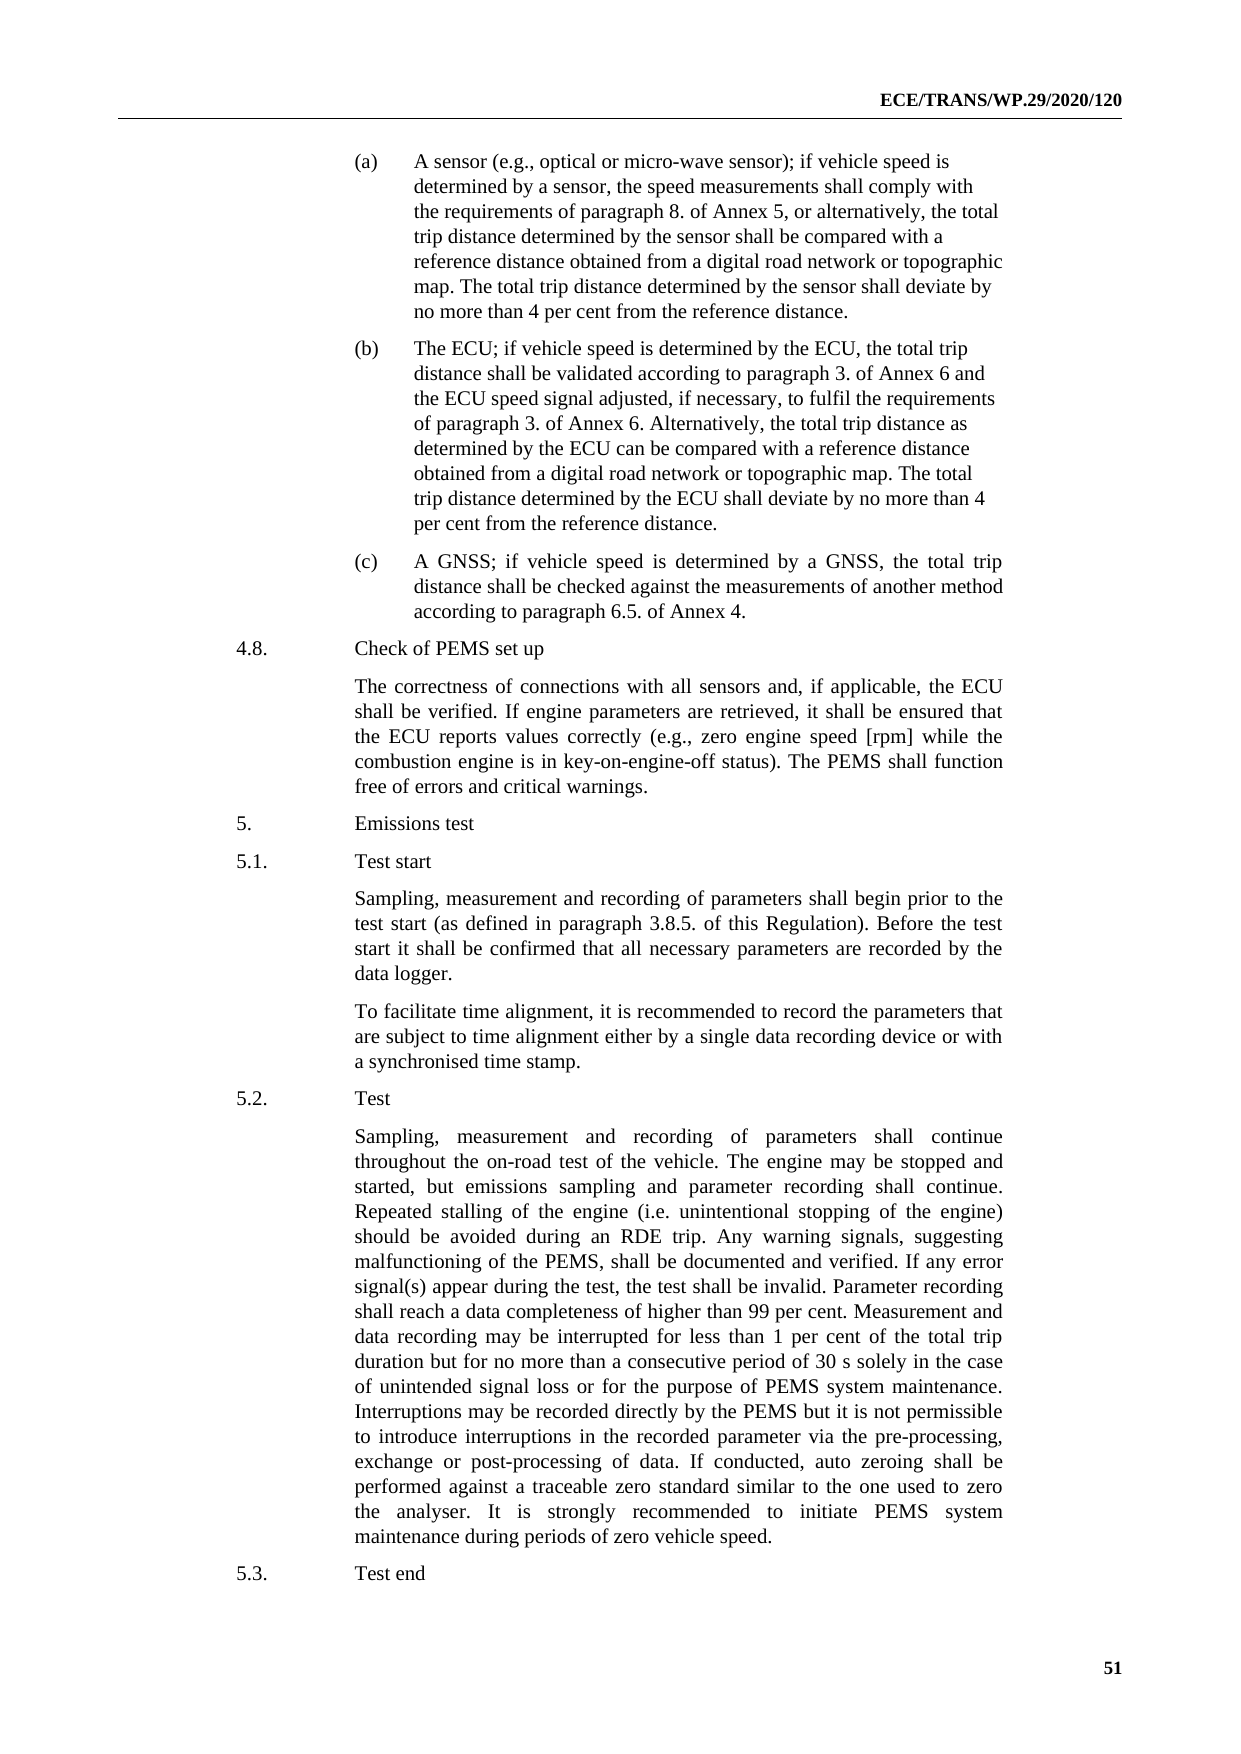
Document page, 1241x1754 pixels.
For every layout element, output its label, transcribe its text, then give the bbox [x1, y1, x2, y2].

text (a) A sensor (e.g., optical or micro-wave sensor); if vehicle speed is determined by a sensor, the speed measurements shall comply with the requirements of paragraph 8. of Annex 5, or alternatively, the total trip distance determined by the sensor shall be compared with a reference distance obtained from a digital road network or topographic map. The total trip distance determined by the sensor shall deviate by no more than 4 per cent from the reference distance. [354, 148, 1004, 323]
text (b) The ECU; if vehicle speed is determined by the ECU, the total trip distance shall be validated according to paragraph 3. of Annex 6 and the ECU speed signal adjusted, if necessary, to fulfil the requirements of paragraph 3. of Annex 6. Alternatively, the total trip distance as determined by the ECU can be compared with a reference distance obtained from a digital road network or topographic map. The total trip distance determined by the ECU shall deviate by no more than 4 per cent from the reference distance. [354, 335, 1004, 535]
text 5.1. Test start [236, 848, 1004, 873]
text To facilitate time alignment, it is recommended to record the parameters that are subject to time alignment either by a single data recording device or with a synchronised time stamp. [354, 998, 1004, 1073]
text (c) A GNSS; if vehicle speed is determined by a GNSS, the total trip distance shall be checked against the measurements of another method according to paragraph 6.5. of Annex 4. [354, 548, 1004, 623]
text 5.2. Test [236, 1085, 1004, 1110]
text 5.3. Test end [236, 1560, 1004, 1585]
text Sampling, measurement and recording of parameters shall continue throughout the on-road test of the vehicle. The engine may be stopped and started, but emissions sampling and parameter recording shall continue. Repeated stalling of the engine (i.e. unintentional stopping of the engine) should be avoided during an RDE trip. Any warning signals, suggesting malfunctioning of the PEMS, shall be documented and verified. If any error signal(s) appear during the test, the test shall be invalid. Parameter recording shall reach a data completeness of higher than 99 per cent. Measurement and data recording may be interrupted for less than 1 per cent of the total trip duration but for no more than a consecutive period of 30 s solely in the case of unintended signal loss or for the purpose of PEMS system maintenance. Interruptions may be recorded directly by the PEMS but it is not permissible to introduce interruptions in the recorded parameter via the pre-processing, exchange or post-processing of data. If conducted, auto zeroing shall be performed against a traceable zero standard similar to the one used to zero the analyser. It is strongly recommended to initiate PEMS system maintenance during periods of zero vehicle speed. [354, 1123, 1004, 1548]
text 4.8. Check of PEMS set up [236, 635, 1004, 660]
text 5. Emissions test [236, 810, 1004, 835]
text The correctness of connections with all sensors and, if applicable, the ECU shall be verified. If engine parameters are retrieved, it shall be ensured that the ECU reports values correctly (e.g., zero engine speed [rpm] while the combustion engine is in key-on-engine-off status). The PEMS shall function free of errors and critical warnings. [354, 673, 1004, 798]
text Sampling, measurement and recording of parameters shall begin prior to the test start (as defined in paragraph 3.8.5. of this Regulation). Before the test start it shall be confirmed that all necessary parameters are recorded by the data logger. [354, 885, 1004, 985]
